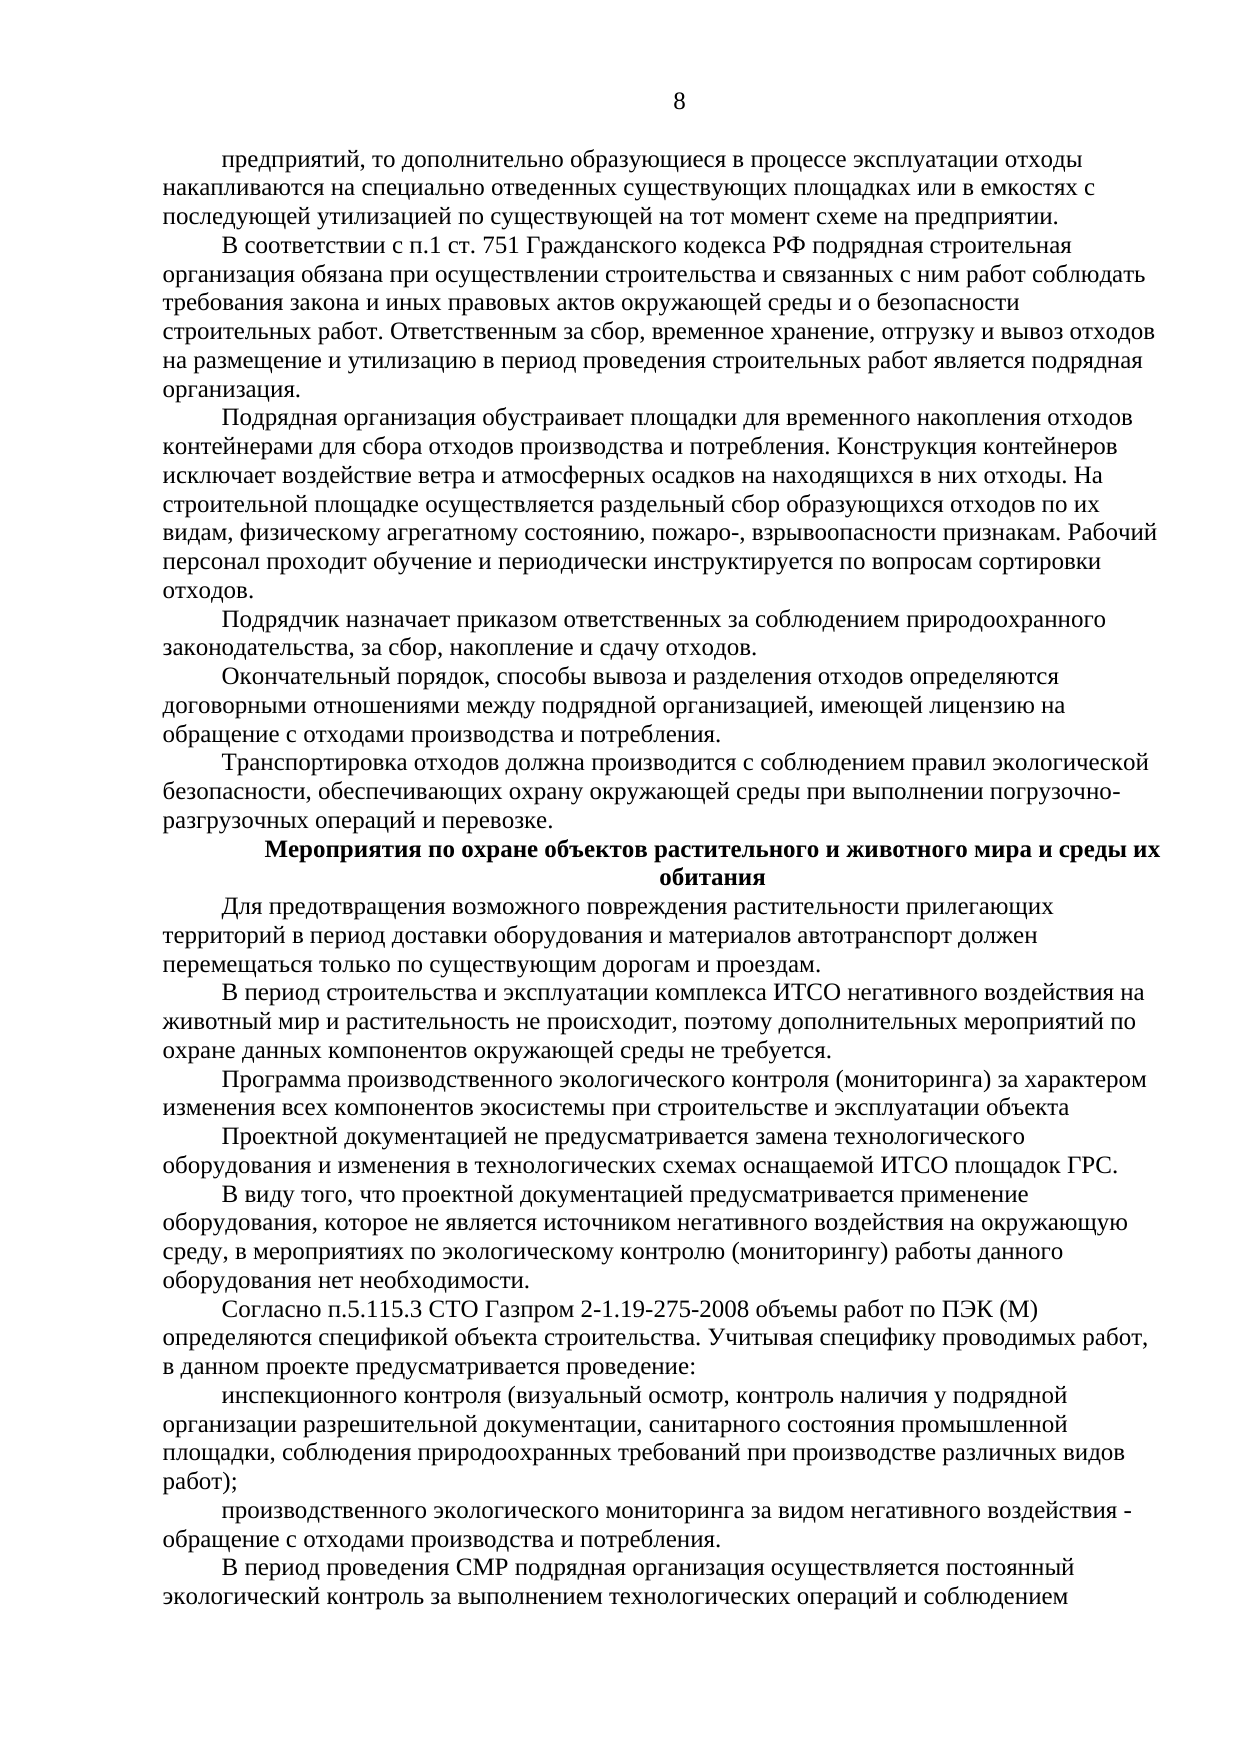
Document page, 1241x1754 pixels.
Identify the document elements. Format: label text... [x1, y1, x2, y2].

text Для предотвращения возможного повреждения растительности прилегающих территорий в период доставки оборудования и материалов автотранспорт должен перемещаться только по существующим дорогам и проездам. [162, 891, 1167, 977]
text Мероприятия по охране объектов растительного и животного мира и среды их обитания [258, 834, 1167, 891]
text Программа производственного экологического контроля (мониторинга) за характером изменения всех компонентов экосистемы при строительстве и эксплуатации объекта [162, 1064, 1167, 1121]
text Окончательный порядок, способы вывоза и разделения отходов определяются договорными отношениями между подрядной организацией, имеющей лицензию на обращение с отходами производства и потребления. [162, 661, 1167, 747]
text В период строительства и эксплуатации комплекса ИТСО негативного воздействия на животный мир и растительность не происходит, поэтому дополнительных мероприятий по охране данных компонентов окружающей среды не требуется. [162, 977, 1167, 1064]
text В соответствии с п.1 ст. 751 Гражданского кодекса РФ подрядная строительная организация обязана при осуществлении строительства и связанных с ним работ соблюдать требования закона и иных правовых актов окружающей среды и о безопасности строительных работ. Ответственным за сбор, временное хранение, отгрузку и вывоз отходов на размещение и утилизацию в период проведения строительных работ является подрядная организация. [162, 230, 1167, 402]
text Проектной документацией не предусматривается замена технологического оборудования и изменения в технологических схемах оснащаемой ИТСО площадок ГРС. [162, 1121, 1167, 1179]
text производственного экологического мониторинга за видом негативного воздействия - обращение с отходами производства и потребления. [162, 1495, 1167, 1552]
text В виду того, что проектной документацией предусматривается применение оборудования, которое не является источником негативного воздействия на окружающую среду, в мероприятиях по экологическому контролю (мониторингу) работы данного оборудования нет необходимости. [162, 1179, 1167, 1294]
text Подрядчик назначает приказом ответственных за соблюдением природоохранного законодательства, за сбор, накопление и сдачу отходов. [162, 604, 1167, 661]
text Транспортировка отходов должна производится с соблюдением правил экологической безопасности, обеспечивающих охрану окружающей среды при выполнении погрузочноразгрузочных операций и перевозке. [162, 747, 1167, 834]
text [162, 1552, 1167, 1610]
text предприятий, то дополнительно образующиеся в процессе эксплуатации отходы накапливаются на специально отведенных существующих площадках или в емкостях с последующей утилизацией по существующей на тот момент схеме на предприятии. [162, 144, 1167, 230]
text Подрядная организация обустраивает площадки для временного накопления отходов контейнерами для сбора отходов производства и потребления. Конструкция контейнеров исключает воздействие ветра и атмосферных осадков на находящихся в них отходы. На строительной площадке осуществляется раздельный сбор образующихся отходов по их видам, физическому агрегатному состоянию, пожаро-, взрывоопасности признакам. Рабочий персонал проходит обучение и периодически инструктируется по вопросам сортировки отходов. [162, 402, 1167, 604]
text Согласно п.5.115.3 СТО Газпром 2-1.19-275-2008 объемы работ по ПЭК (М) определяются спецификой объекта строительства. Учитывая специфику проводимых работ, в данном проекте предусматривается проведение: [162, 1294, 1167, 1380]
text инспекционного контроля (визуальный осмотр, контроль наличия у подрядной организации разрешительной документации, санитарного состояния промышленной площадки, соблюдения природоохранных требований при производстве различных видов работ); [162, 1380, 1167, 1495]
